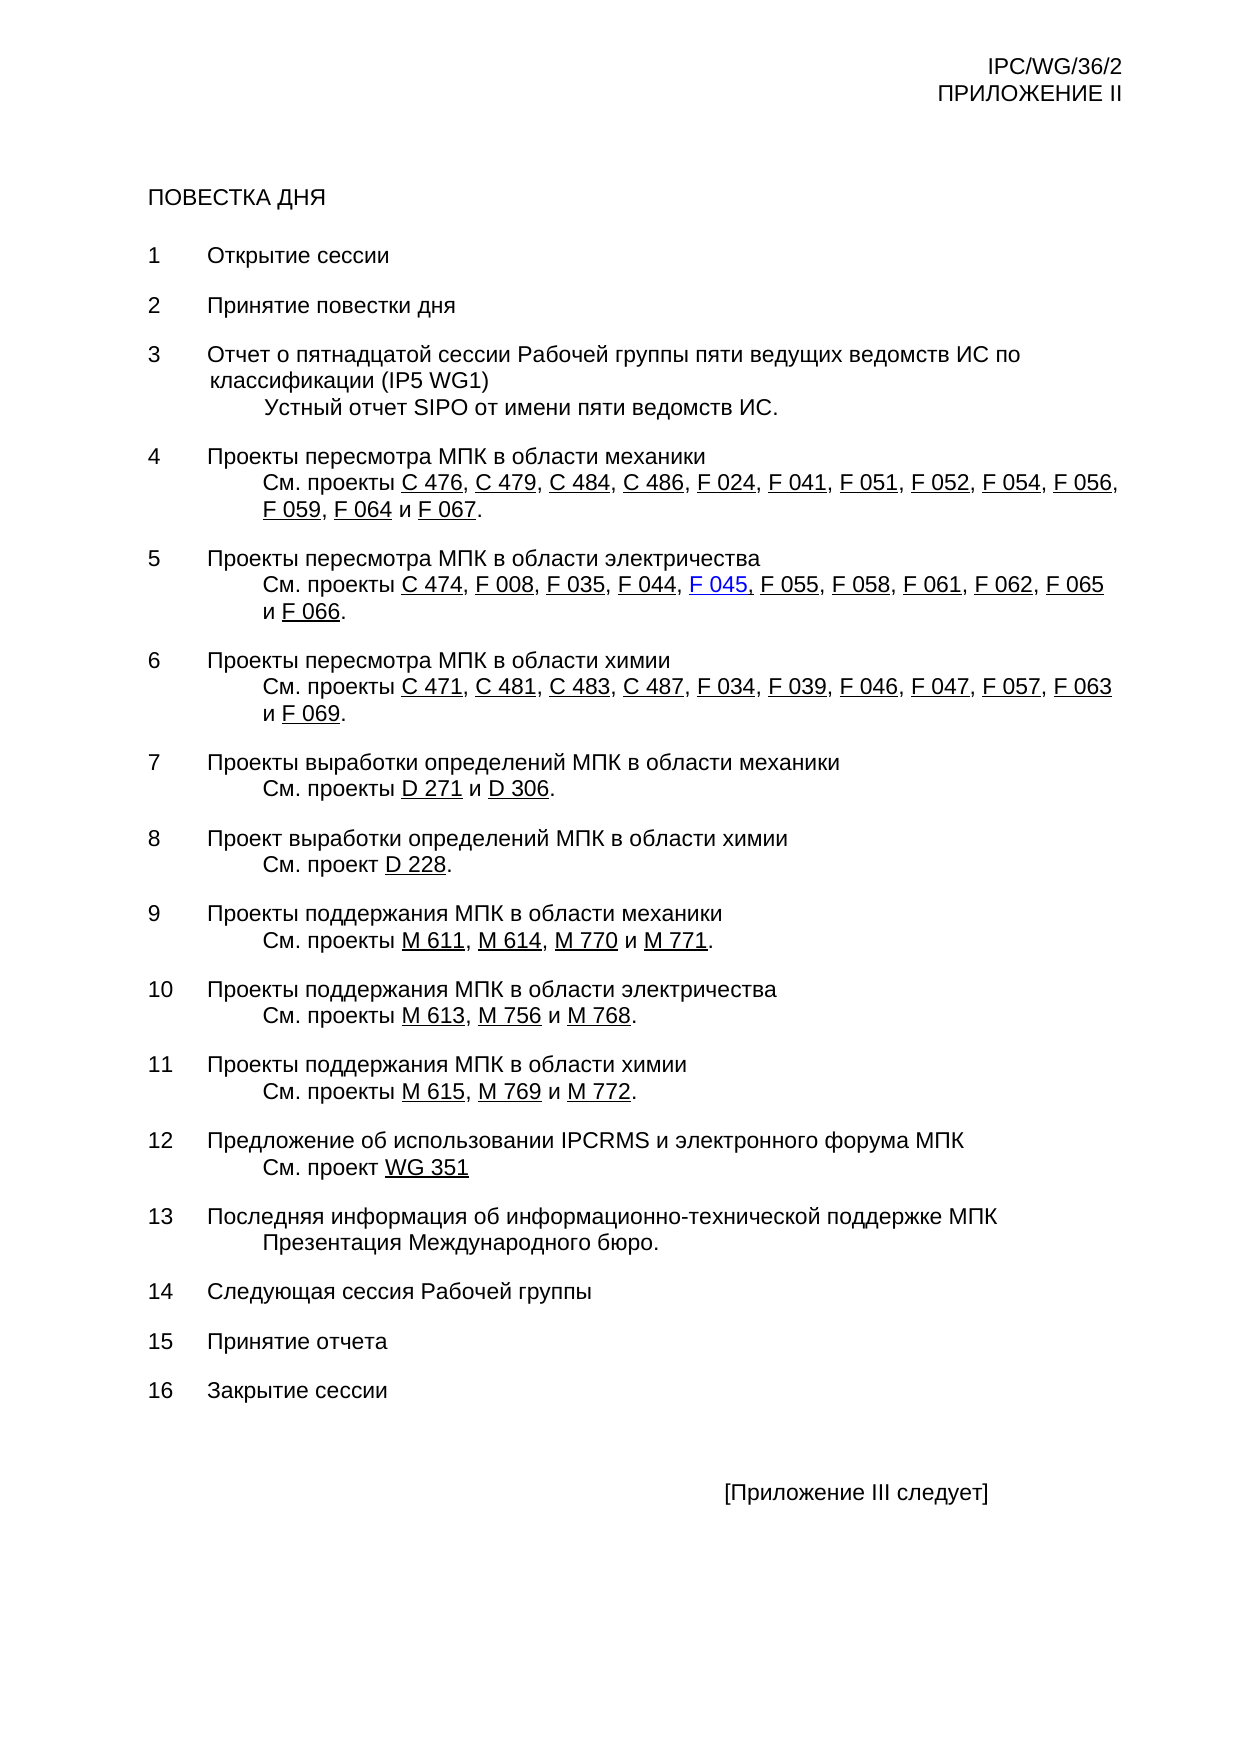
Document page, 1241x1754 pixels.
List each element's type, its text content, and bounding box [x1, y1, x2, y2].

text Предложение об использовании IPCRMS и электронного форума МПК См. проект WG 351 [148, 1127, 1122, 1180]
text Проекты пересмотра МПК в области электричества См. проекты C 474, F 008, F 035, F 044, F 045, F 055, F 058, F 061, F 062, F 065 и F 066. [148, 545, 1122, 624]
text Отчет о пятнадцатой сессии Рабочей группы пяти ведущих ведомств ИС по классификации (IP5 WG1) [148, 341, 1122, 394]
text Закрытие сессии [148, 1377, 1122, 1403]
text Следующая сессия Рабочей группы [148, 1278, 1122, 1305]
text Проекты поддержания МПК в области химии См. проекты M 615, M 769 и M 772. [148, 1051, 1122, 1104]
text Проект выработки определений МПК в области химии См. проект D 228. [148, 824, 1122, 877]
text Проекты поддержания МПК в области механики См. проекты M 611, M 614, M 770 и M 771. [148, 900, 1122, 953]
text Проекты выработки определений МПК в области механики См. проекты D 271 и D 306. [148, 749, 1122, 802]
text Проекты поддержания МПК в области электричества См. проекты M 613, M 756 и M 768. [148, 976, 1122, 1028]
text Принятие повестки дня [148, 292, 1122, 318]
text Проекты пересмотра МПК в области химии См. проекты C 471, C 481, C 483, C 487, F 034, F 039, F 046, F 047, F 057, F 063 и F 069. [148, 647, 1122, 726]
text Последняя информация об информационно-технической поддержке МПК Презентация Международного бюро. [148, 1203, 1122, 1255]
text Открытие сессии [148, 242, 1122, 269]
text Проекты пересмотра МПК в области механики См. проекты C 476, C 479, C 484, C 486, F 024, F 041, F 051, F 052, F 054, F 056, F 059, F 064 и F 067. [148, 443, 1122, 522]
text [Приложение III следует] [724, 1479, 1122, 1505]
text Принятие отчета [148, 1328, 1122, 1354]
text Устный отчет SIPO от имени пяти ведомств ИС. [262, 394, 1122, 420]
subtitle повесткА дня [148, 183, 1122, 210]
